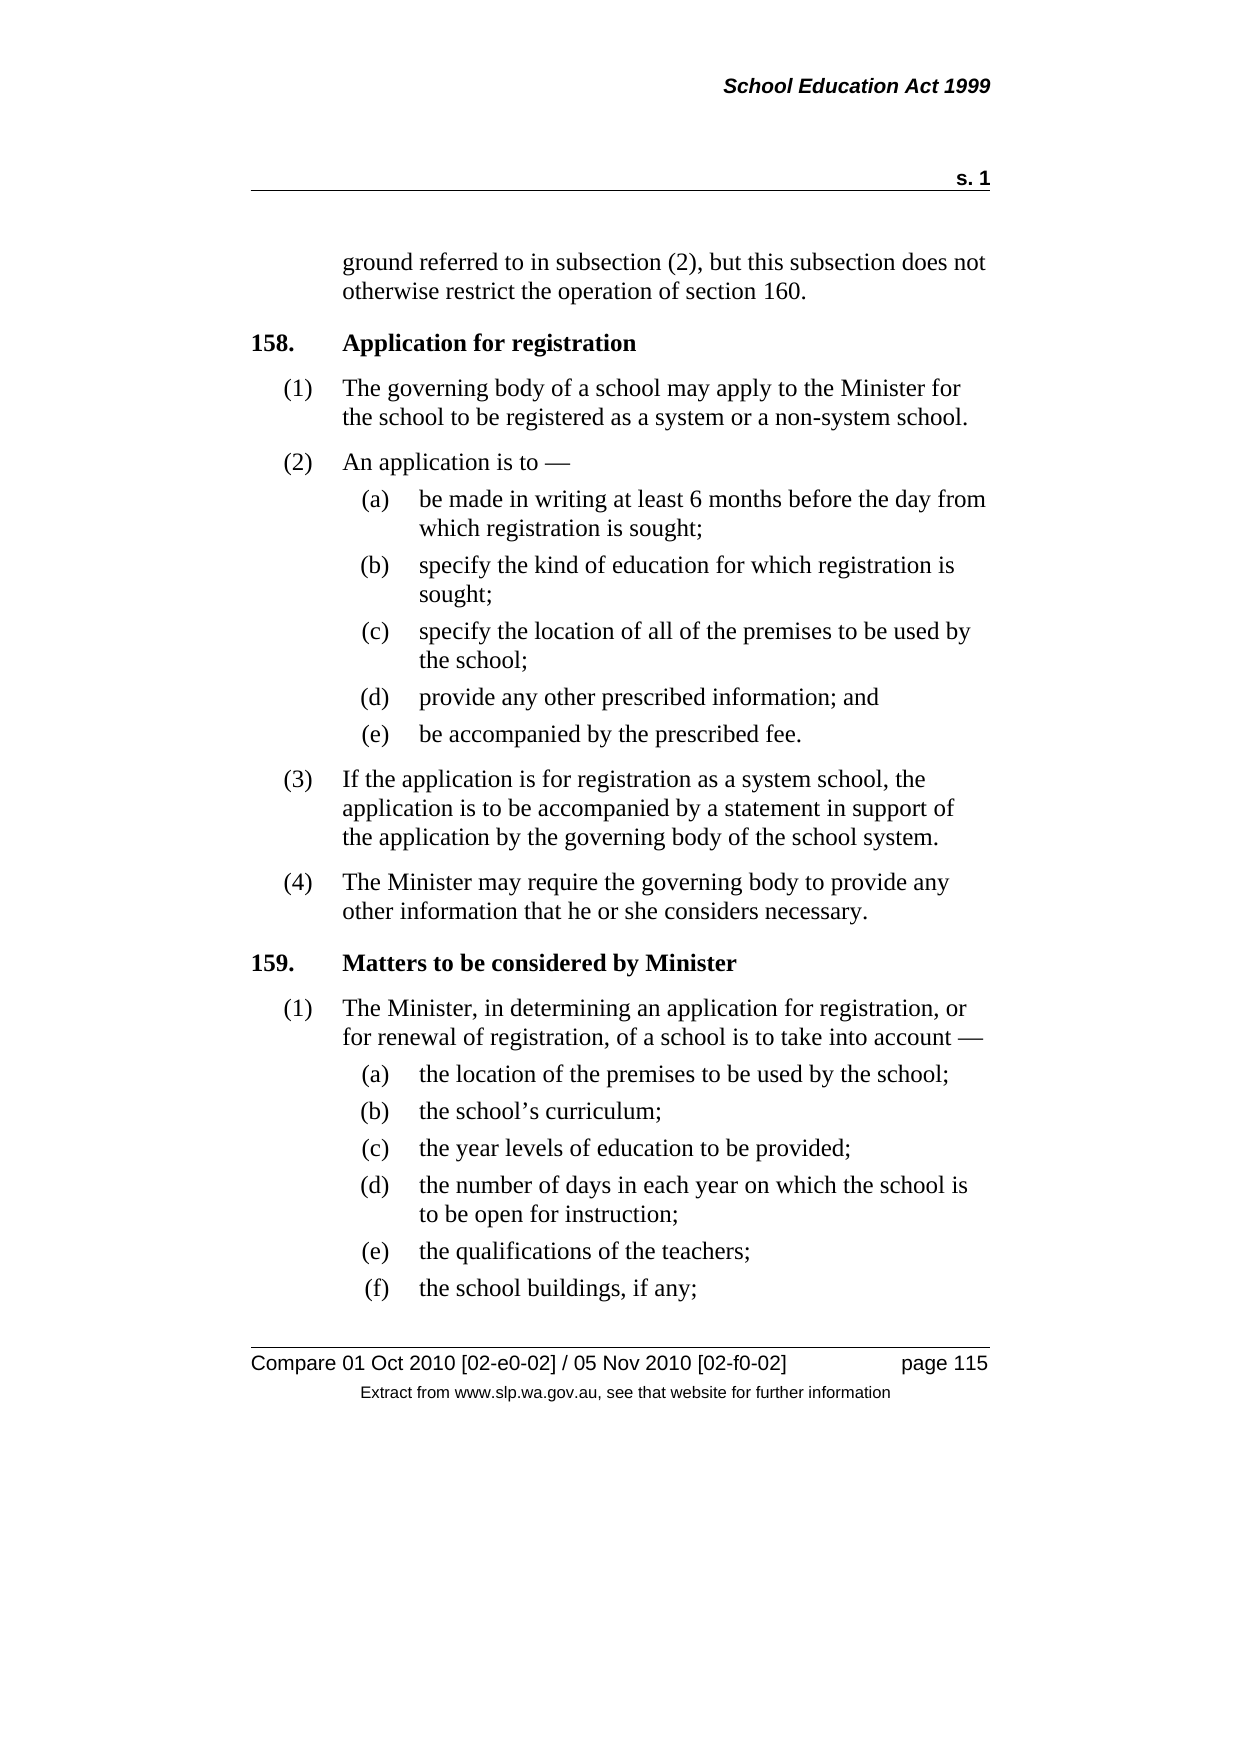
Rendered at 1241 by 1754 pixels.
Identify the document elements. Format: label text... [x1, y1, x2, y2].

text (1) The governing body of a school may apply to the Minister for the school to be registered as a system or a non-system school. [251, 373, 990, 431]
text (1) The Minister, in determining an application for registration, or for renewal of registration, of a school is to take into account — [251, 993, 990, 1051]
text (b) specify the kind of education for which registration is sought; [251, 550, 990, 608]
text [251, 247, 990, 305]
text (c) the year levels of education to be provided; [251, 1133, 990, 1162]
text (e) be accompanied by the prescribed fee. [251, 719, 990, 748]
text (a) the location of the premises to be used by the school; [251, 1059, 990, 1088]
text (3) If the application is for registration as a system school, the application is to be accompanied by a statement in support of the application by the governing body of the school system. [251, 764, 990, 851]
text (e) the qualifications of the teachers; [251, 1236, 990, 1265]
text (f) the school buildings, if any; [251, 1273, 990, 1302]
subtitle 158. Application for registration [251, 328, 990, 357]
text (2) An application is to — [251, 447, 990, 476]
text (c) specify the location of all of the premises to be used by the school; [251, 616, 990, 674]
text (d) provide any other prescribed information; and [251, 682, 990, 711]
text (4) The Minister may require the governing body to provide any other information that he or she considers necessary. [251, 867, 990, 925]
subtitle 159. Matters to be considered by Minister [251, 948, 990, 977]
text (a) be made in writing at least 6 months before the day from which registration is sought; [251, 484, 990, 542]
text (d) the number of days in each year on which the school is to be open for instruction; [251, 1170, 990, 1228]
text (b) the school’s curriculum; [251, 1096, 990, 1125]
